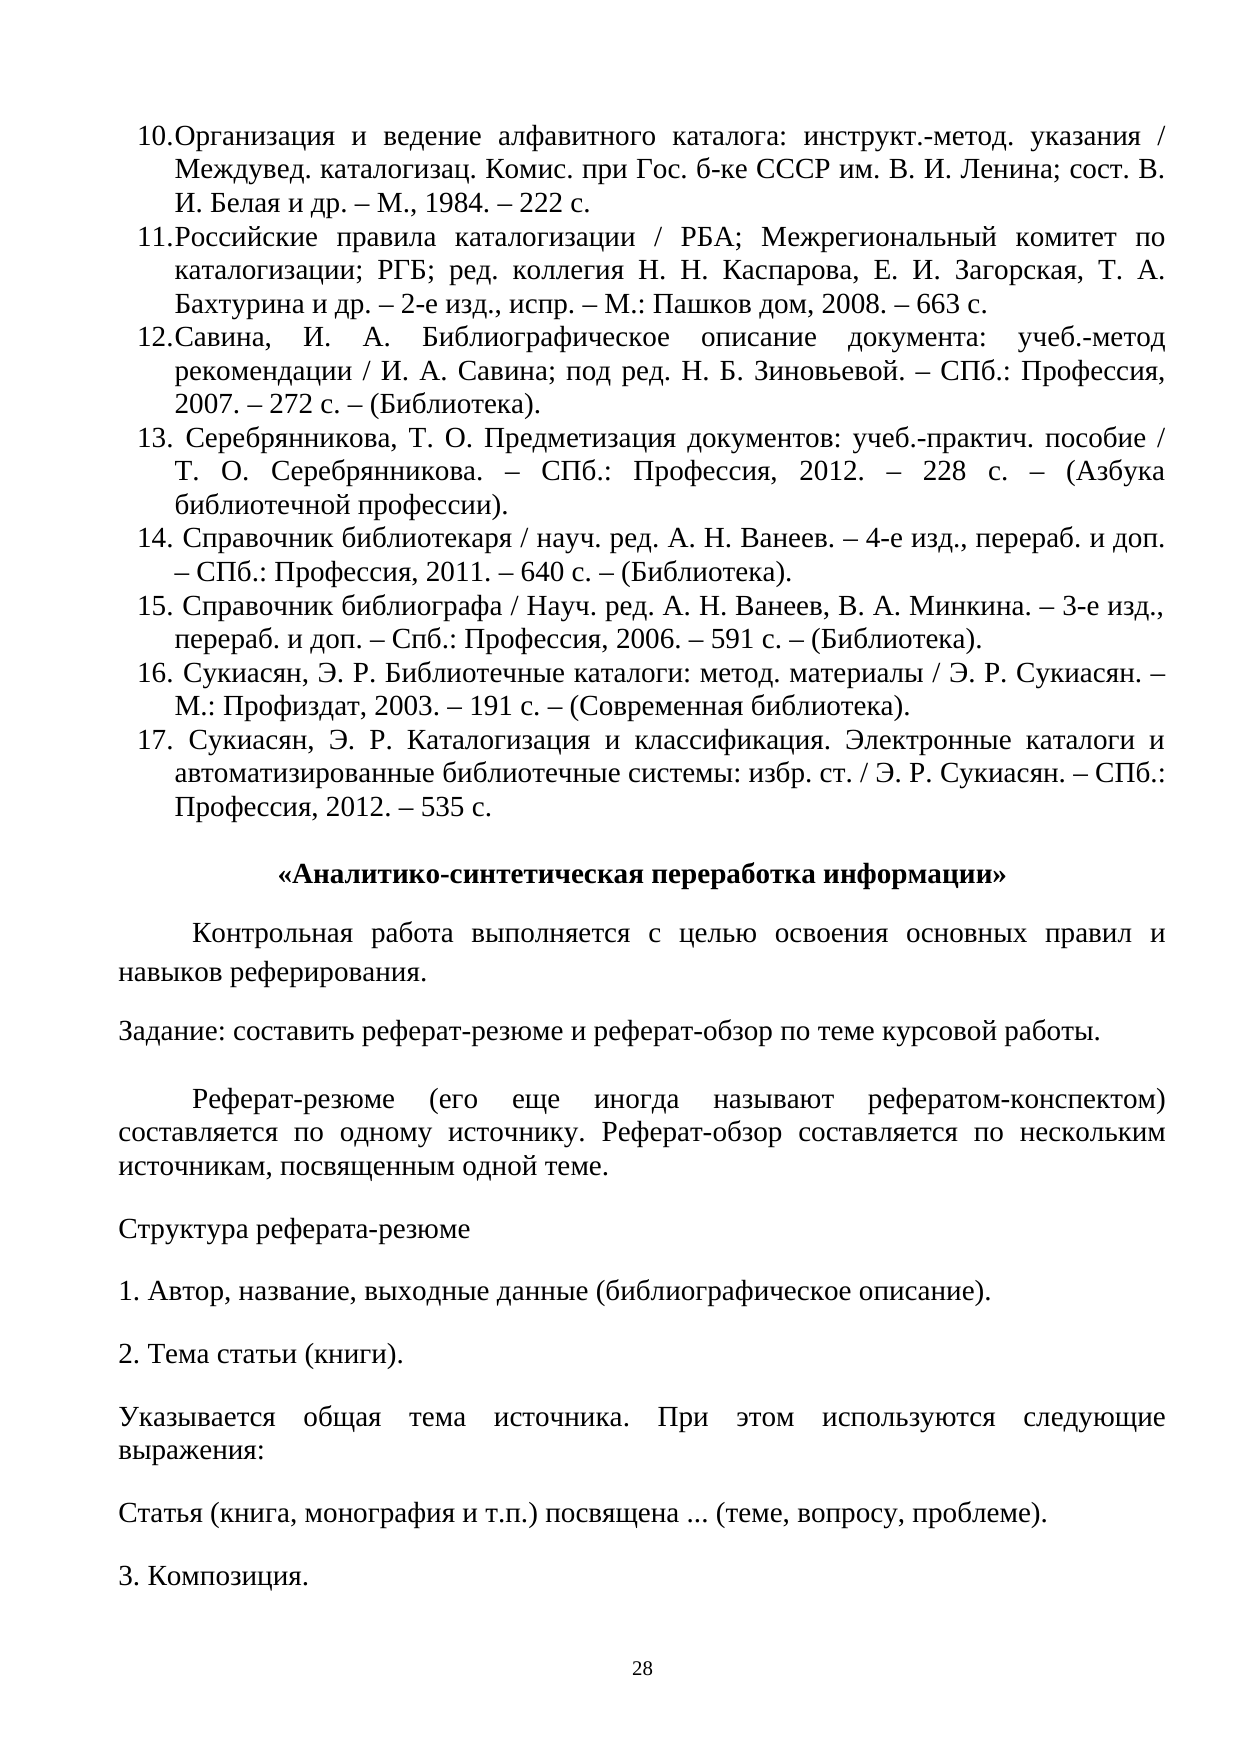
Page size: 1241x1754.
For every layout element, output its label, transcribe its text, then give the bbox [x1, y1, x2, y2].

text Указывается общая тема источника. При этом используются следующие выражения: [118, 1399, 1167, 1466]
list Серебрянникова, Т. О. Предметизация документов: учеб.-практич. пособие / Т. О. Серебрянникова. – СПб.: Профессия, 2012. – 228 с. – (Азбука библиотечной профессии). [137, 420, 1167, 521]
list Российские правила каталогизации / РБА; Межрегиональный комитет по каталогизации; РГБ; ред. коллегия Н. Н. Каспарова, Е. И. Загорская, Т. А. Бахтурина и др. – 2-е изд., испр. – М.: Пашков дом, 2008. – 663 с. [137, 219, 1167, 319]
list Сукиасян, Э. Р. Библиотечные каталоги: метод. материалы / Э. Р. Сукиасян. – М.: Профиздат, 2003. – 191 с. – (Современная библиотека). [137, 655, 1167, 722]
text Задание: составить реферат-резюме и реферат-обзор по теме курсовой работы. [118, 1013, 1167, 1047]
text Контрольная работа выполняется с целью освоения основных правил и навыков реферирования. [118, 915, 1167, 987]
text «Аналитико-синтетическая переработка информации» [118, 856, 1167, 889]
text 1. Автор, название, выходные данные (библиографическое описание). [118, 1273, 1167, 1307]
text Структура реферата-резюме [118, 1211, 1167, 1244]
text Статья (книга, монография и т.п.) посвящена ... (теме, вопросу, проблеме). [118, 1495, 1167, 1529]
text Реферат-резюме (его еще иногда называют рефератом-конспектом) составляется по одному источнику. Реферат-обзор составляется по нескольким источникам, посвященным одной теме. [118, 1081, 1167, 1182]
text 2. Тема статьи (книги). [118, 1336, 1167, 1370]
list Сукиасян, Э. Р. Каталогизация и классификация. Электронные каталоги и автоматизированные библиотечные системы: избр. ст. / Э. Р. Сукиасян. – СПб.: Профессия, 2012. – 535 с. [137, 722, 1167, 822]
list Савина, И. А. Библиографическое описание документа: учеб.-метод рекомендации / И. А. Савина; под ред. Н. Б. Зиновьевой. – СПб.: Профессия, 2007. – 272 с. – (Библиотека). [137, 319, 1167, 420]
list Организация и ведение алфавитного каталога: инструкт.-метод. указания / Междувед. каталогизац. Комис. при Гос. б-ке СССР им. В. И. Ленина; сост. В. И. Белая и др. – М., 1984. – 222 с. [137, 118, 1167, 219]
list Справочник библиотекаря / науч. ред. А. Н. Ванеев. – 4-е изд., перераб. и доп. – СПб.: Профессия, 2011. – 640 с. – (Библиотека). [137, 521, 1167, 588]
list Справочник библиографа / Науч. ред. А. Н. Ванеев, В. А. Минкина. – 3-е изд., перераб. и доп. – Спб.: Профессия, 2006. – 591 с. – (Библиотека). [137, 588, 1167, 655]
text 3. Композиция. [118, 1558, 1167, 1591]
